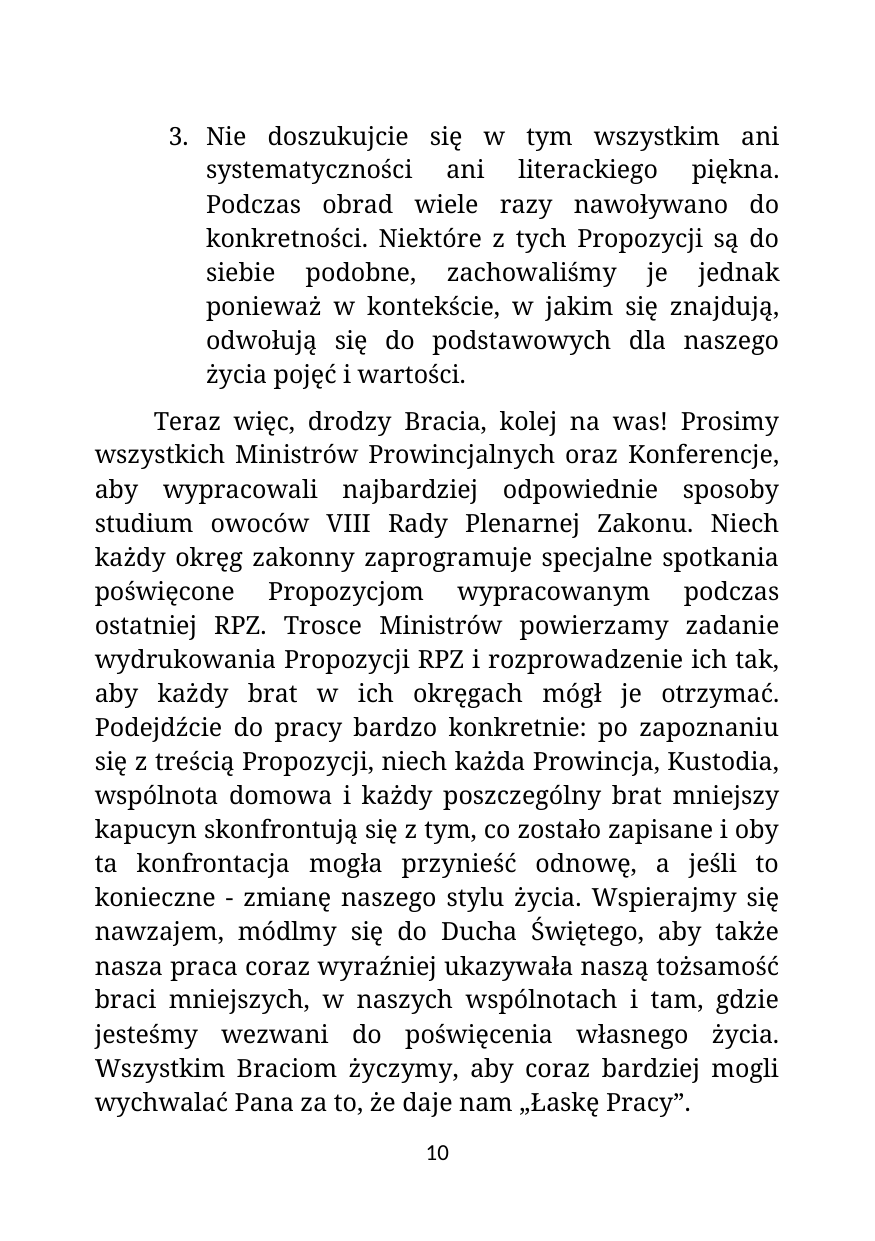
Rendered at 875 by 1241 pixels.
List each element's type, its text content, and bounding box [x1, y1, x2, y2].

list Nie doszukujcie się w tym wszystkim ani systematyczności ani literackiego piękna. Podczas obrad wiele razy nawoływano do konkretności. Niektóre z tych Propozycji są do siebie podobne, zachowaliśmy je jednak ponieważ w kontekście, w jakim się znajdują, odwołują się do podstawowych dla naszego życia pojęć i wartości. [168, 118, 779, 391]
text Teraz więc, drodzy Bracia, kolej na was! Prosimy wszystkich Ministrów Prowincjalnych oraz Konferencje, aby wypracowali najbardziej odpowiednie sposoby studium owoców VIII Rady Plenarnej Zakonu. Niech każdy okręg zakonny zaprogramuje specjalne spotkania poświęcone Propozycjom wypracowanym podczas ostatniej RPZ. Trosce Ministrów powierzamy zadanie wydrukowania Propozycji RPZ i rozprowadzenie ich tak, aby każdy brat w ich okręgach mógł je otrzymać. Podejdźcie do pracy bardzo konkretnie: po zapoznaniu się z treścią Propozycji, niech każda Prowincja, Kustodia, wspólnota domowa i każdy poszczególny brat mniejszy kapucyn skonfrontują się z tym, co zostało zapisane i oby ta konfrontacja mogła przynieść odnowę, a jeśli to konieczne - zmianę naszego stylu życia. Wspierajmy się nawzajem, módlmy się do Ducha Świętego, aby także nasza praca coraz wyraźniej ukazywała naszą tożsamość braci mniejszych, w naszych wspólnotach i tam, gdzie jesteśmy wezwani do poświęcenia własnego życia. Wszystkim Braciom życzymy, aby coraz bardziej mogli wychwalać Pana za to, że daje nam „Łaskę Pracy”. [94, 403, 779, 1118]
